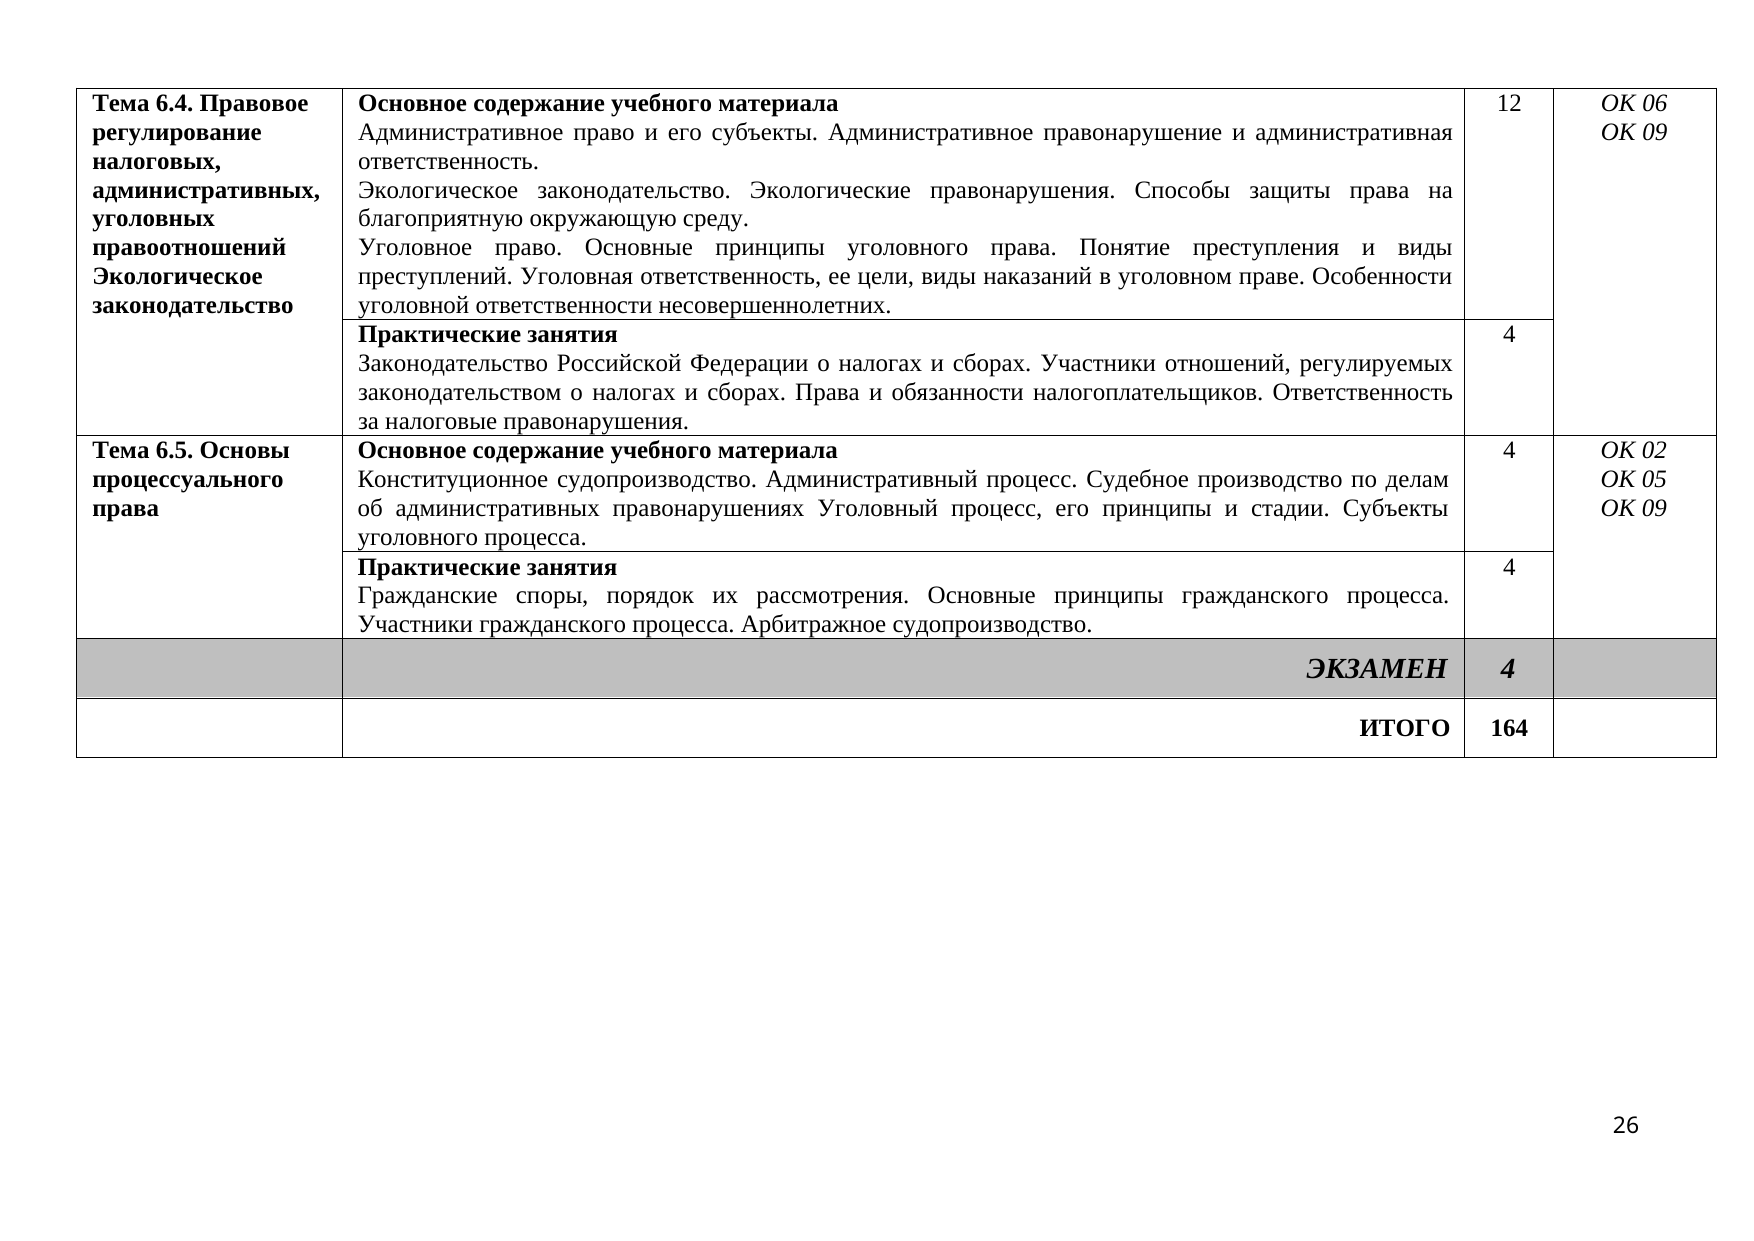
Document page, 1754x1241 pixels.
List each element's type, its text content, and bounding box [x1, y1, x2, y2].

table_cell 4 [1465, 320, 1553, 434]
table_cell 4 [1465, 639, 1553, 697]
table_cell Практические занятия Законодательство Российской Федерации о налогах и сборах. Участники отношений, регулируемых законодательством о налогах и сборах. Права и обязанности налогоплательщиков. Ответственность за налоговые правонарушения. [343, 320, 1464, 434]
table_cell [1554, 639, 1716, 697]
table_cell Тема 6.4. Правовое регулирование налоговых, административных, уголовных правоотношений Экологическое законодательство [77, 89, 342, 434]
table_cell ОК 06 ОК 09 [1554, 89, 1716, 434]
table_cell 4 [1465, 552, 1553, 638]
table_cell Практические занятия Гражданские споры, порядок их рассмотрения. Основные принципы гражданского процесса. Участники гражданского процесса. Арбитражное судопроизводство. [343, 552, 1464, 638]
table_cell [77, 639, 342, 697]
table_cell Тема 6.5. Основы процессуального права [77, 436, 342, 638]
table_cell ОК 02 ОК 05 ОК 09 [1554, 436, 1716, 638]
table_cell 164 [1465, 699, 1553, 757]
table_cell Основное содержание учебного материала Конституционное судопроизводство. Административный процесс. Судебное производство по делам об административных правонарушениях Уголовный процесс, его принципы и стадии. Субъекты уголовного процесса. [343, 436, 1464, 551]
table_cell Основное содержание учебного материала Административное право и его субъекты. Административное правонарушение и административная ответственность. Экологическое законодательство. Экологические правонарушения. Способы защиты права на благоприятную окружающую среду. Уголовное право. Основные принципы уголовного права. Понятие преступления и виды преступлений. Уголовная ответственность, ее цели, виды наказаний в уголовном праве. Особенности уголовной ответственности несовершеннолетних. [343, 89, 1464, 318]
table_cell ЭКЗАМЕН [343, 639, 1464, 697]
table_cell 4 [1465, 436, 1553, 551]
table_cell 12 [1465, 89, 1553, 318]
table_cell ИТОГО [343, 699, 1464, 757]
table_cell [1554, 699, 1716, 757]
table_cell [77, 699, 342, 757]
